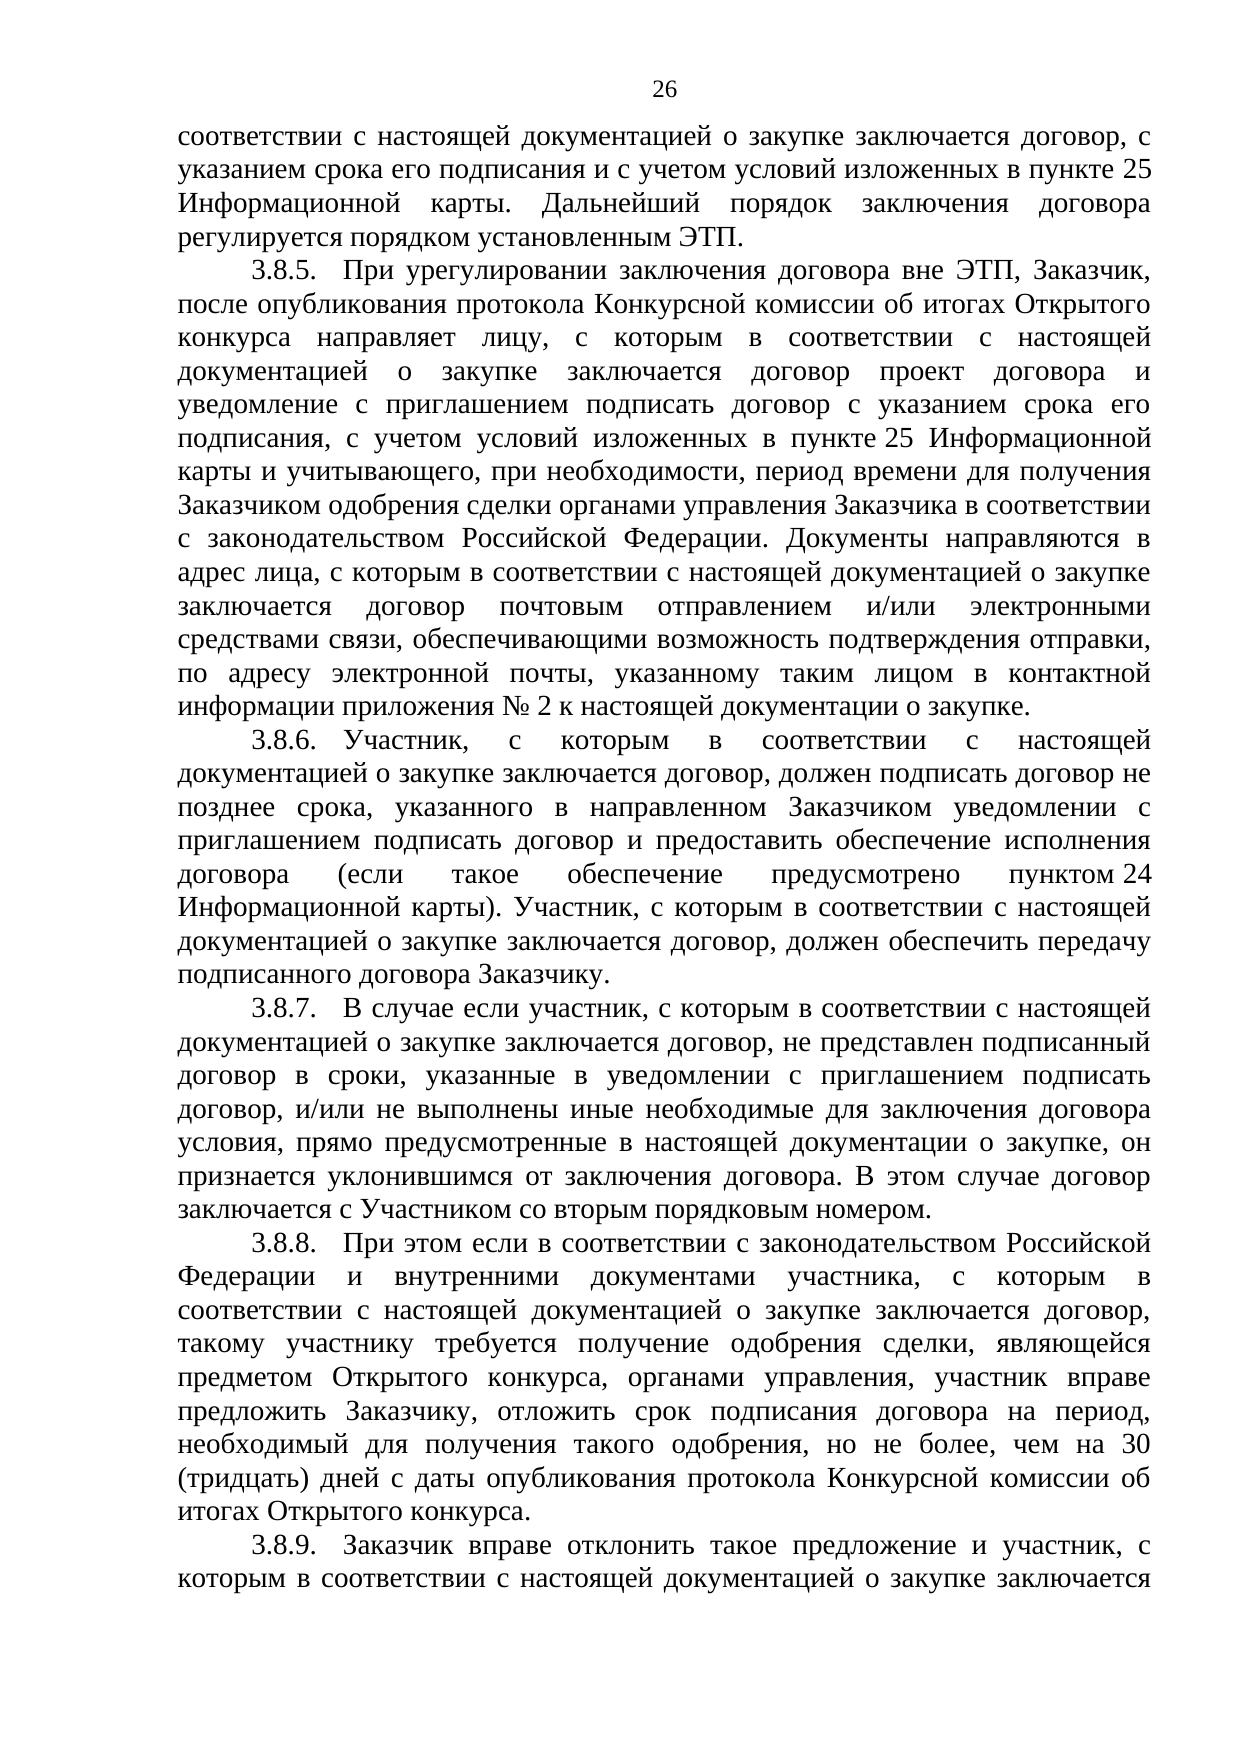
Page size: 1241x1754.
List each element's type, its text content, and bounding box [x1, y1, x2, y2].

list При урегулировании заключения договора вне ЭТП, Заказчик, после опубликования протокола Конкурсной комиссии об итогах Открытого конкурса направляет лицу, с которым в соответствии с настоящей документацией о закупке заключается договор проект договора и уведомление с приглашением подписать договор с указанием срока его подписания, с учетом условий изложенных в пункте 25 Информационной карты и учитывающего, при необходимости, период времени для получения Заказчиком одобрения сделки органами управления Заказчика в соответствии с законодательством Российской Федерации. Документы направляются в адрес лица, с которым в соответствии с настоящей документацией о закупке заключается договор почтовым отправлением и/или электронными средствами связи, обеспечивающими возможность подтверждения отправки, по адресу электронной почты, указанному таким лицом в контактной информации приложения № 2 к настоящей документации о закупке. [177, 252, 1152, 722]
list В случае если участник, с которым в соответствии с настоящей документацией о закупке заключается договор, не представлен подписанный договор в сроки, указанные в уведомлении с приглашением подписать договор, и/или не выполнены иные необходимые для заключения договора условия, прямо предусмотренные в настоящей документации о закупке, он признается уклонившимся от заключения договора. В этом случае договор заключается с Участником со вторым порядковым номером. [177, 990, 1152, 1225]
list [177, 118, 1152, 252]
list При этом если в соответствии с законодательством Российской Федерации и внутренними документами участника, с которым в соответствии с настоящей документацией о закупке заключается договор, такому участнику требуется получение одобрения сделки, являющейся предметом Открытого конкурса, органами управления, участник вправе предложить Заказчику, отложить срок подписания договора на период, необходимый для получения такого одобрения, но не более, чем на 30 (тридцать) дней с даты опубликования протокола Конкурсной комиссии об итогах Открытого конкурса. [177, 1225, 1152, 1527]
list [177, 1527, 1152, 1594]
list Участник, с которым в соответствии с настоящей документацией о закупке заключается договор, должен подписать договор не позднее срока, указанного в направленном Заказчиком уведомлении с приглашением подписать договор и предоставить обеспечение исполнения договора (если такое обеспечение предусмотрено пунктом 24 Информационной карты). Участник, с которым в соответствии с настоящей документацией о закупке заключается договор, должен обеспечить передачу подписанного договора Заказчику. [177, 722, 1152, 990]
